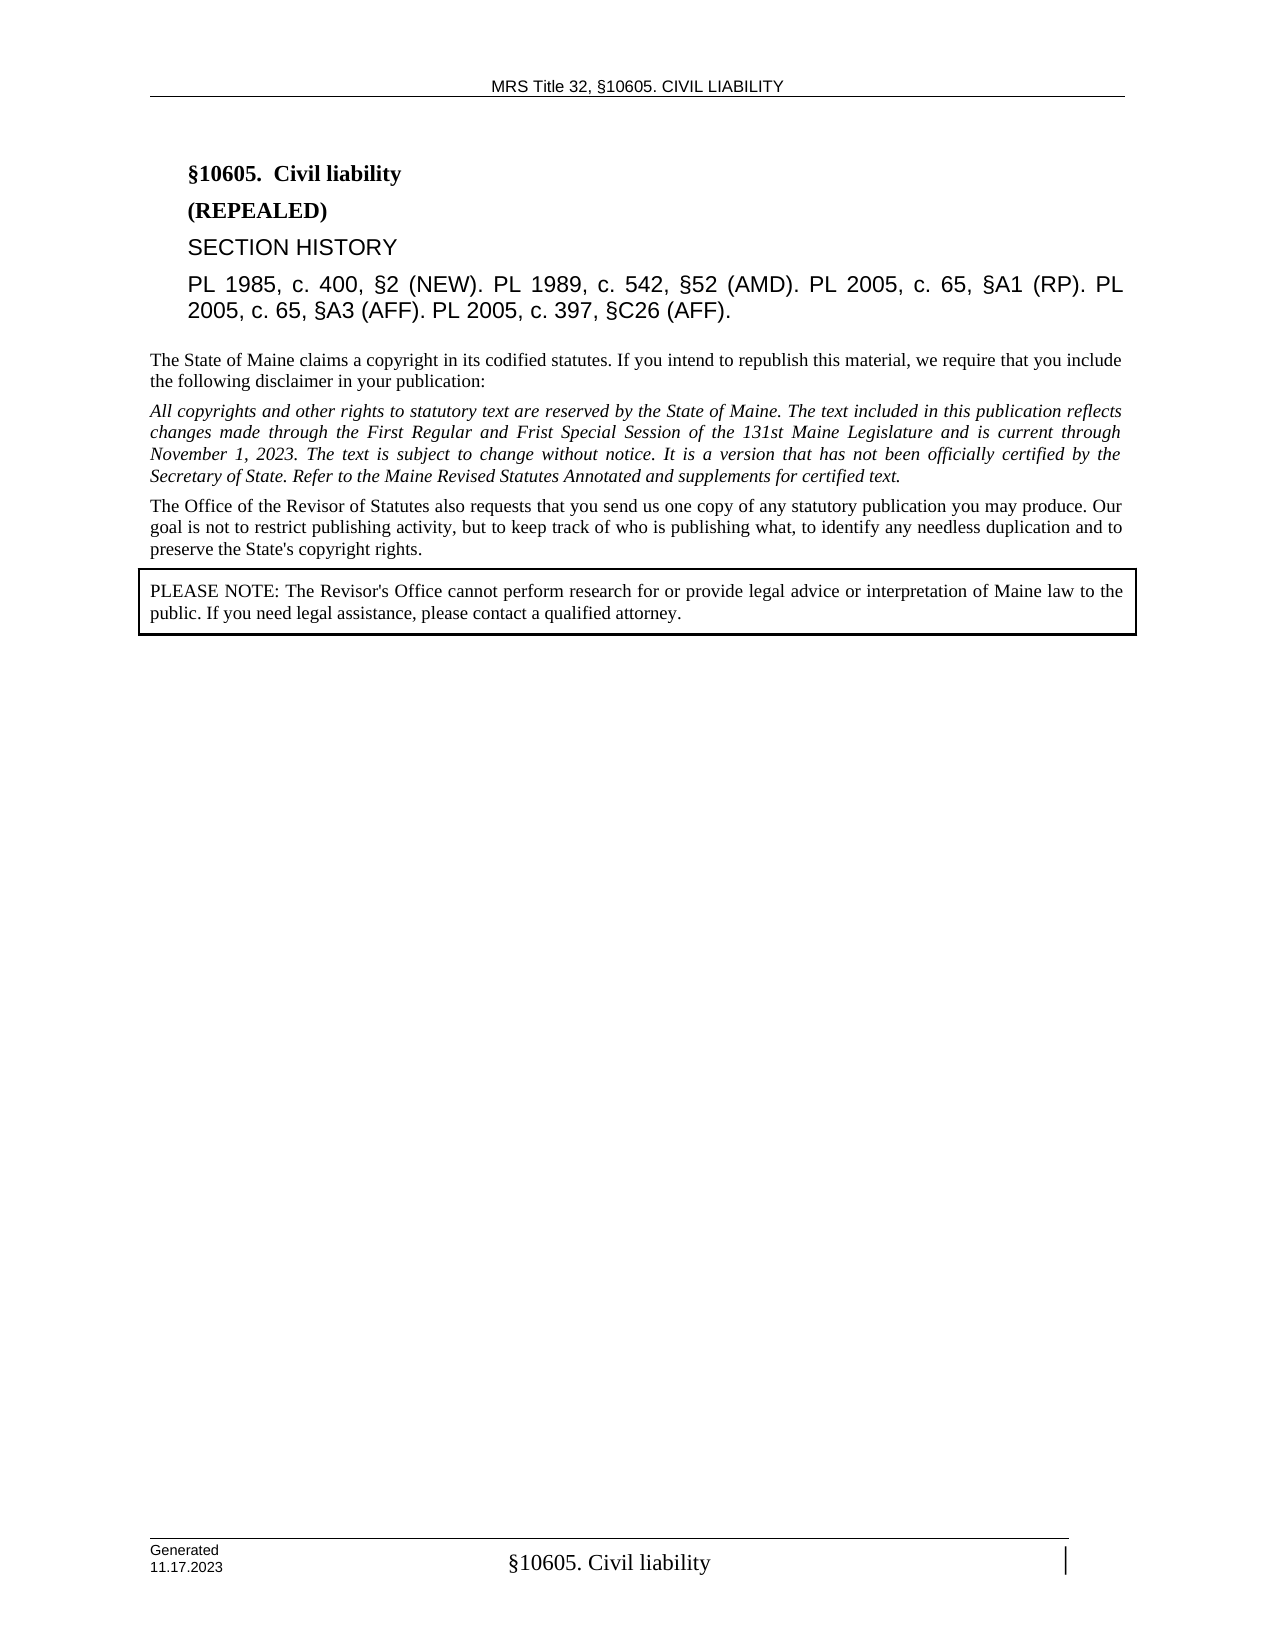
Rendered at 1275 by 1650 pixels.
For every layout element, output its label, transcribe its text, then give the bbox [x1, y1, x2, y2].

text (REPEALED) [187, 197, 1125, 223]
text The State of Maine claims a copyright in its codified statutes. If you intend to republish this material, we require that you include the following disclaimer in your publication: [150, 348, 1125, 392]
text PLEASE NOTE: The Revisor's Office cannot perform research for or provide legal advice or interpretation of Maine law to the public. If you need legal assistance, please contact a qualified attorney. [140, 570, 1135, 633]
text PL 1985, c. 400, §2 (NEW). PL 1989, c. 542, §52 (AMD). PL 2005, c. 65, §A1 (RP). PL 2005, c. 65, §A3 (AFF). PL 2005, c. 397, §C26 (AFF). [187, 271, 1125, 323]
text The Office of the Revisor of Statutes also requests that you send us one copy of any statutory publication you may produce. Our goal is not to restrict publishing activity, but to keep track of who is publishing what, to identify any needless duplication and to preserve the State's copyright rights. [150, 494, 1125, 559]
text All copyrights and other rights to statutory text are reserved by the State of Maine. The text included in this publication reflects changes made through the First Regular and Frist Special Session of the 131st Maine Legislature and is current through November 1, 2023 . The text is subject to change without notice. It is a version that has not been officially certified by the Secretary of State. Refer to the Maine Revised Statutes Annotated and supplements for certified text. [150, 400, 1125, 486]
text SECTION HISTORY [187, 234, 1125, 260]
text §10605. Civil liability [187, 160, 1125, 187]
